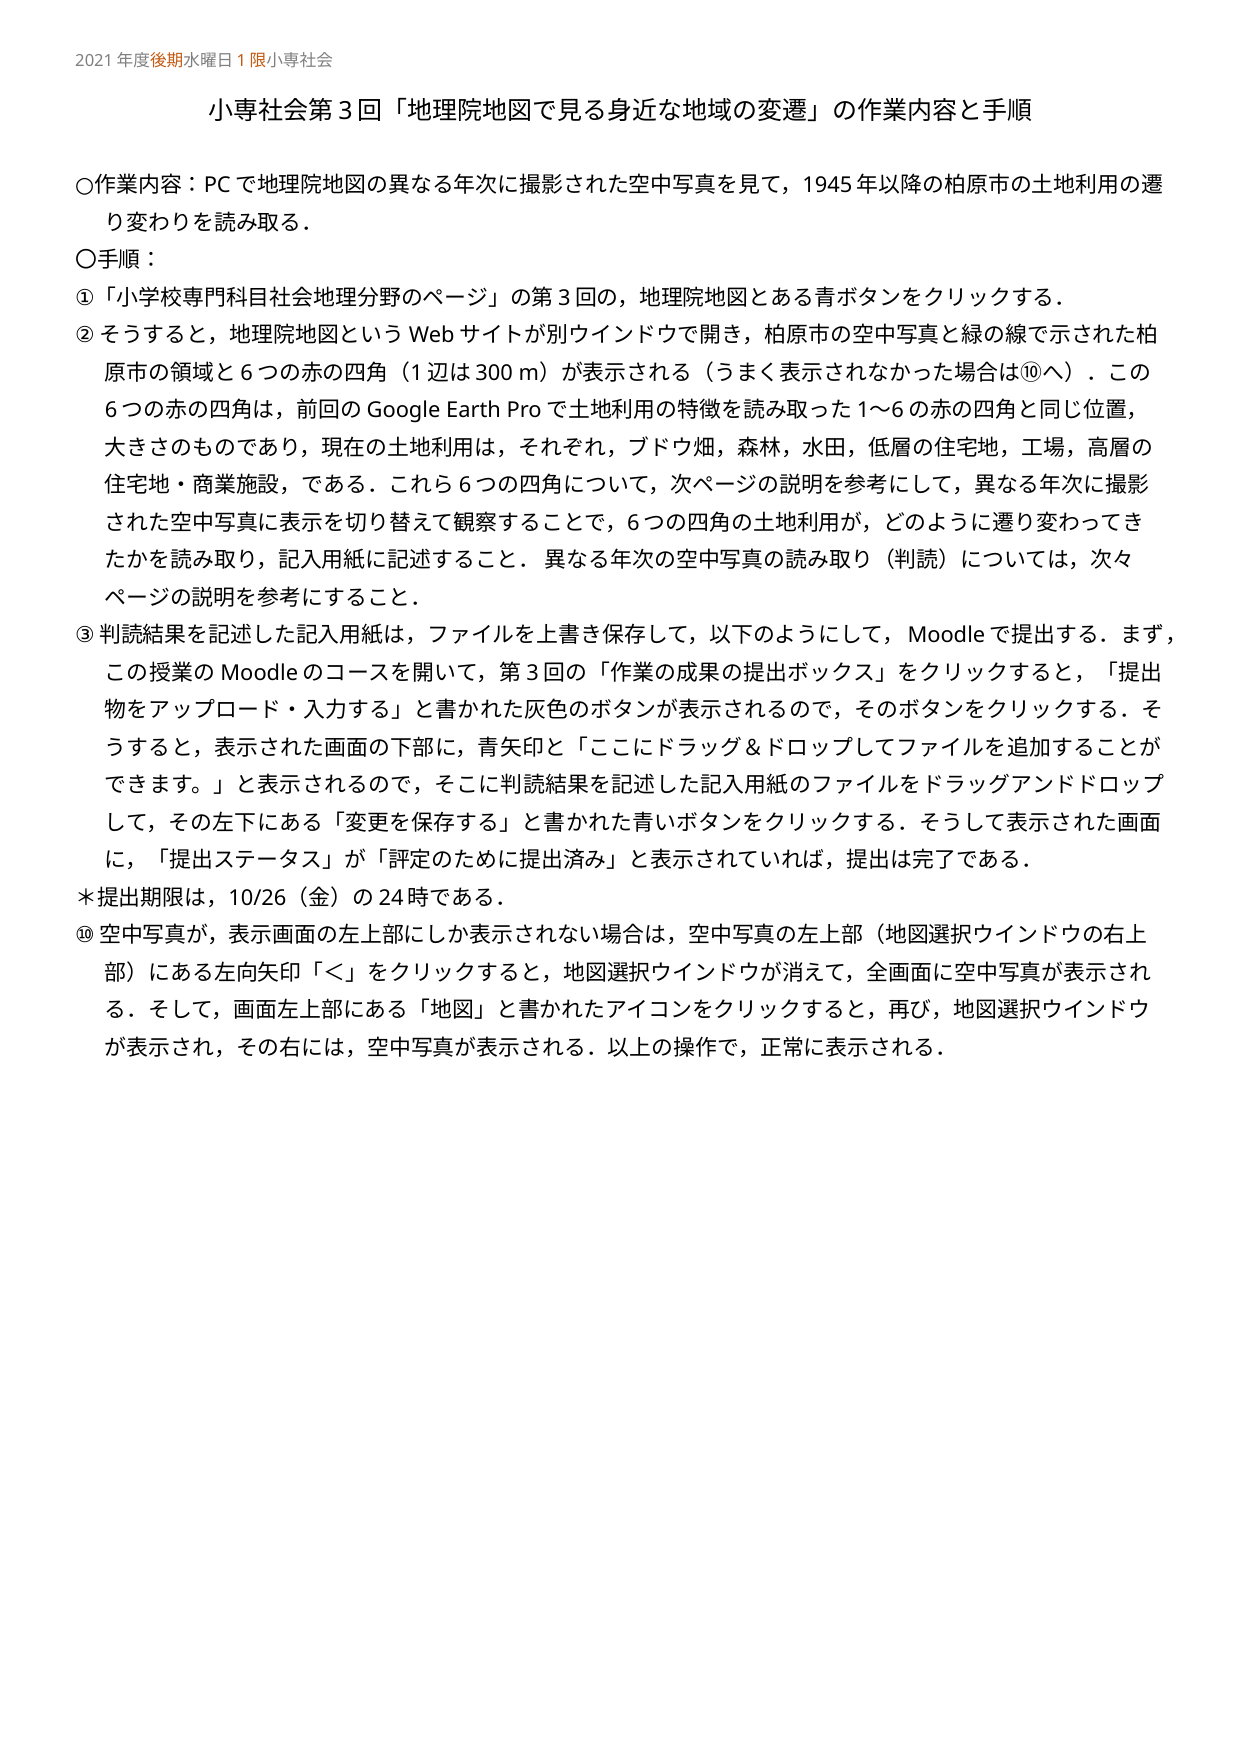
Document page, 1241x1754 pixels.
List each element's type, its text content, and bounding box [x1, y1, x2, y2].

text ○作業内容：PCで地理院地図の異なる年次に撮影された空中写真を見て，1945年以降の柏原市の土地利用の遷り変わりを読み取る． [75, 164, 1165, 239]
text ＊提出期限は，10/26（金）の24時である． [75, 877, 1165, 914]
text ⑩空中写真が，表示画面の左上部にしか表示されない場合は，空中写真の左上部（地図選択ウインドウの右上部）にある左向矢印「＜」をクリックすると，地図選択ウインドウが消えて，全画面に空中写真が表示される．そして，画面左上部にある「地図」と書かれたアイコンをクリックすると，再び，地図選択ウインドウが表示され，その右には，空中写真が表示される．以上の操作で，正常に表示される． [75, 914, 1165, 1064]
text 小専社会第3回「地理院地図で見る身近な地域の変遷」の作業内容と手順 [75, 89, 1165, 127]
text ②そうすると，地理院地図というWebサイトが別ウインドウで開き，柏原市の空中写真と緑の線で示された柏原市の領域と6つの赤の四角（1辺は300 m）が表示される（うまく表示されなかった場合は⑩へ）．この6つの赤の四角は，前回のGoogle Earth Proで土地利用の特徴を読み取った1～6の赤の四角と同じ位置，大きさのものであり，現在の土地利用は，それぞれ，ブドウ畑，森林，水田，低層の住宅地，工場，高層の住宅地・商業施設，である．これら6つの四角について，次ページの説明を参考にして，異なる年次に撮影された空中写真に表示を切り替えて観察することで，6つの四角の土地利用が，どのように遷り変わってきたかを読み取り，記入用紙に記述すること． 異なる年次の空中写真の読み取り（判読）については，次々ページの説明を参考にすること． [75, 314, 1165, 614]
text 〇手順： [75, 239, 1165, 277]
text ③判読結果を記述した記入用紙は，ファイルを上書き保存して，以下のようにして，Moodleで提出する．まず，この授業のMoodleのコースを開いて，第3回の「作業の成果の提出ボックス」をクリックすると，「提出物をアップロード・入力する」と書かれた灰色のボタンが表示されるので，そのボタンをクリックする．そうすると，表示された画面の下部に，青矢印と「ここにドラッグ＆ドロップしてファイルを追加することができます。」と表示されるので，そこに判読結果を記述した記入用紙のファイルをドラッグアンドドロップして，その左下にある「変更を保存する」と書かれた青いボタンをクリックする．そうして表示された画面に，「提出ステータス」が「評定のために提出済み」と表示されていれば，提出は完了である． [75, 614, 1165, 877]
text ①「小学校専門科目社会地理分野のページ」の第3回の，地理院地図とある青ボタンをクリックする． [75, 277, 1165, 314]
